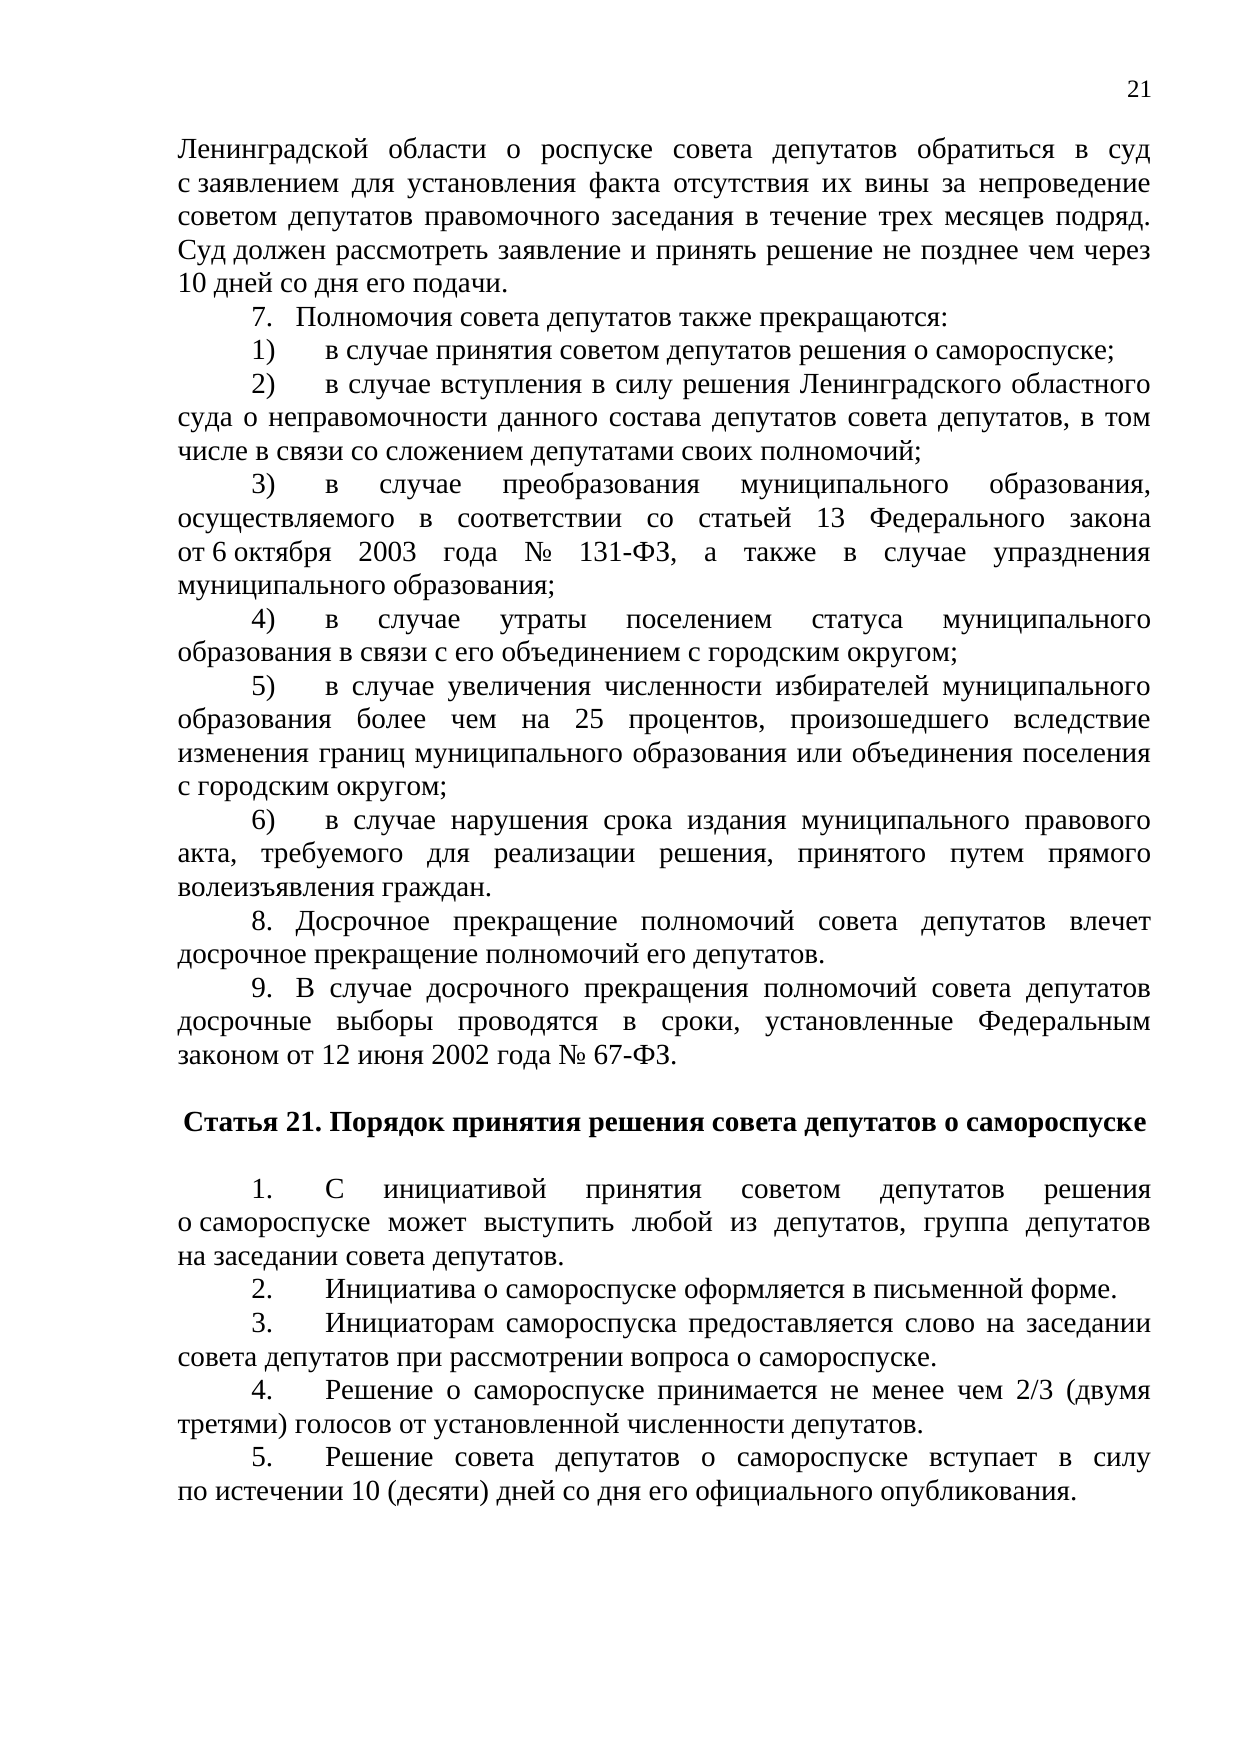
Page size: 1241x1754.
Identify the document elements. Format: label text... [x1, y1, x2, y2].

subtitle Статья 21. Порядок принятия решения совета депутатов о самороспуске [177, 1104, 1152, 1137]
list Полномочия совета депутатов также прекращаются: [177, 299, 1152, 332]
list Инициатива о самороспуске оформляется в письменной форме. [177, 1272, 1152, 1305]
list Инициаторам самороспуска предоставляется слово на заседании совета депутатов при рассмотрении вопроса о самороспуске. [177, 1305, 1152, 1372]
list Решение совета депутатов о самороспуске вступает в силу по истечении 10 (десяти) дней со дня его официального опубликования. [177, 1439, 1152, 1506]
list Решение о самороспуске принимается не менее чем 2/3 (двумя третями) голосов от установленной численности депутатов. [177, 1372, 1152, 1439]
list в случае нарушения срока издания муниципального правового акта, требуемого для реализации решения, принятого путем прямого волеизъявления граждан. [177, 802, 1152, 903]
list С инициативой принятия советом депутатов решения о самороспуске может выступить любой из депутатов, группа депутатов на заседании совета депутатов. [177, 1171, 1152, 1272]
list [177, 131, 1152, 299]
list в случае вступления в силу решения Ленинградского областного суда о неправомочности данного состава депутатов совета депутатов, в том числе в связи со сложением депутатами своих полномочий; [177, 366, 1152, 467]
list в случае преобразования муниципального образования, осуществляемого в соответствии со статьей 13 Федерального закона от 6 октября 2003 года № 131-ФЗ, а также в случае упразднения муниципального образования; [177, 467, 1152, 601]
list В случае досрочного прекращения полномочий совета депутатов досрочные выборы проводятся в сроки, установленные Федеральным законом от 12 июня 2002 года № 67-ФЗ. [177, 970, 1152, 1070]
list Досрочное прекращение полномочий совета депутатов влечет досрочное прекращение полномочий его депутатов. [177, 903, 1152, 970]
list в случае принятия советом депутатов решения о самороспуске; [177, 332, 1152, 366]
list в случае увеличения численности избирателей муниципального образования более чем на 25 процентов, произошедшего вследствие изменения границ муниципального образования или объединения поселения с городским округом; [177, 668, 1152, 802]
list в случае утраты поселением статуса муниципального образования в связи с его объединением с городским округом; [177, 601, 1152, 668]
